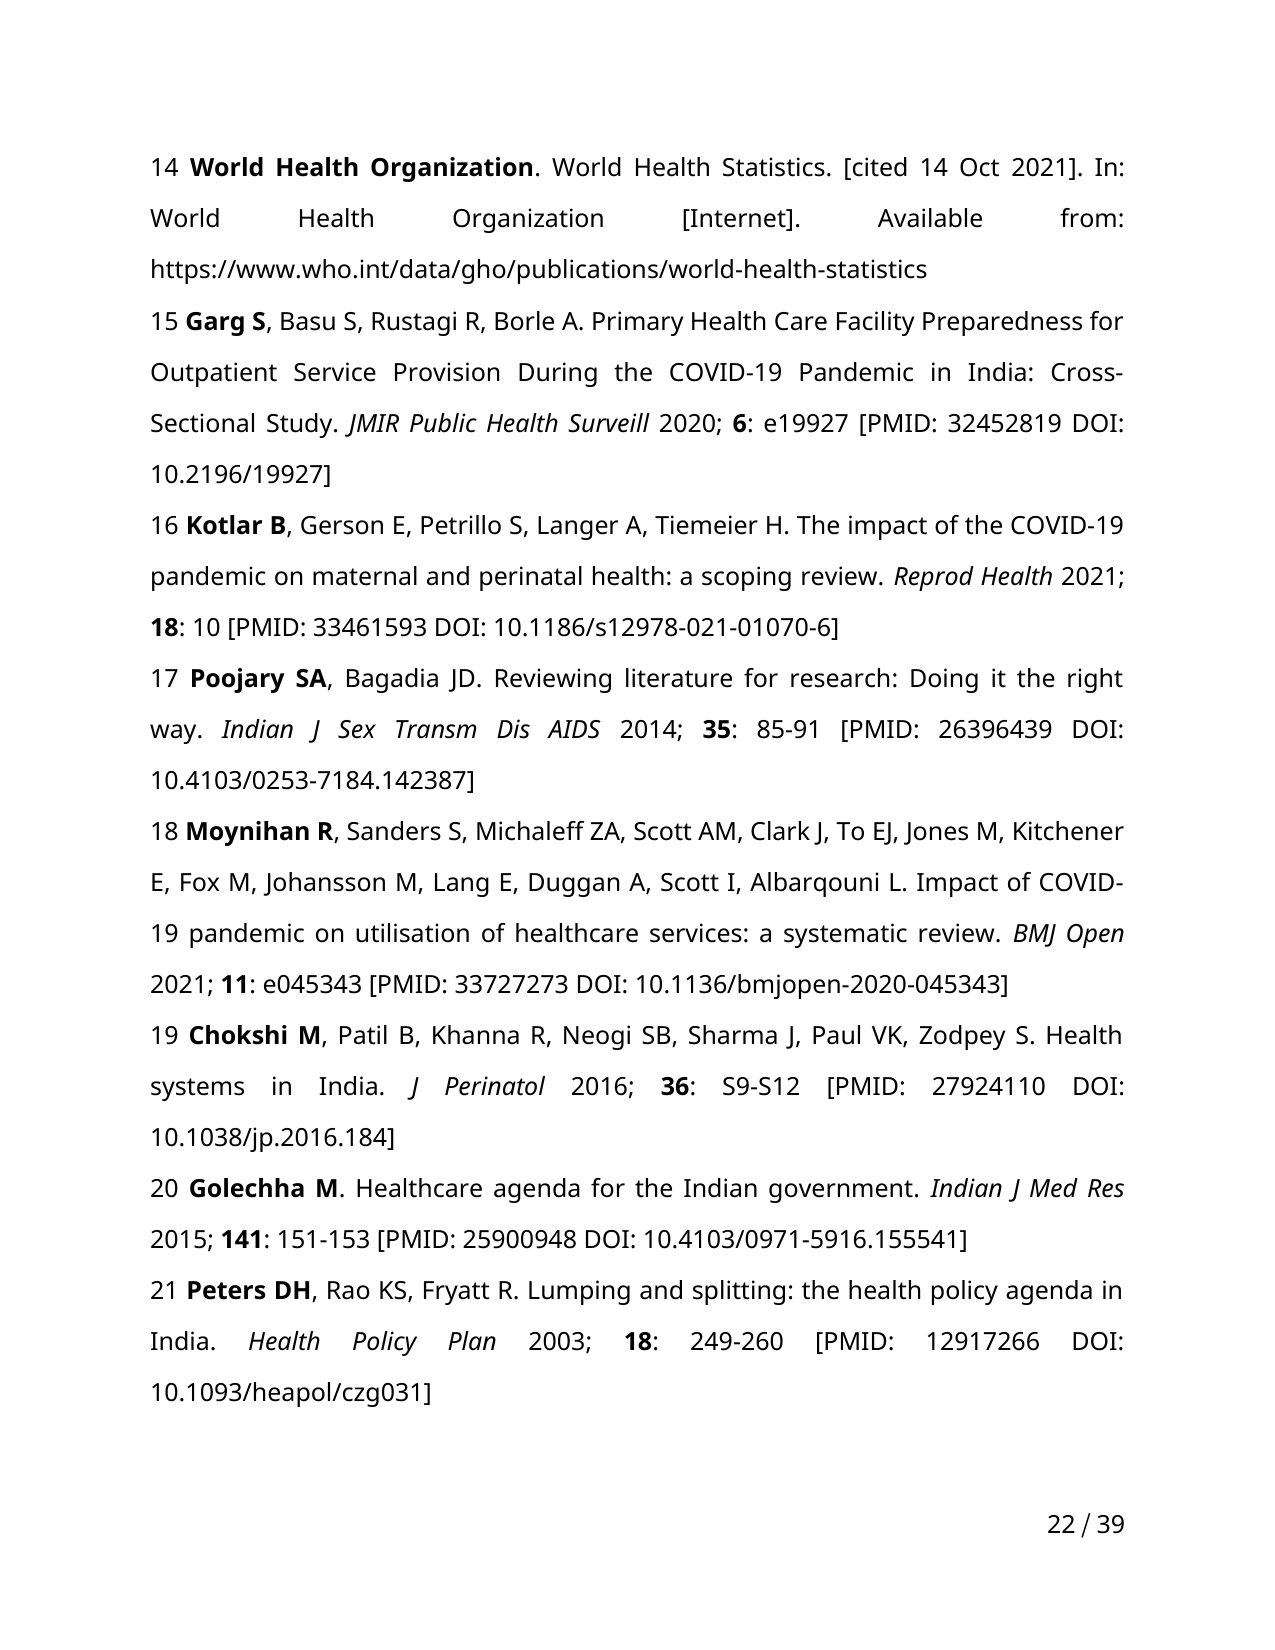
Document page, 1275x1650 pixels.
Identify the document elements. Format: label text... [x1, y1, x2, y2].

text 19 Chokshi M, Patil B, Khanna R, Neogi SB, Sharma J, Paul VK, Zodpey S. Health systems in India. J Perinatol 2016; 36: S9-S12 [PMID: 27924110 DOI: 10.1038/jp.2016.184] [150, 1018, 1125, 1154]
text 21 Peters DH, Rao KS, Fryatt R. Lumping and splitting: the health policy agenda in India. Health Policy Plan 2003; 18: 249-260 [PMID: 12917266 DOI: 10.1093/heapol/czg031] [150, 1273, 1125, 1409]
text 14 World Health Organization. World Health Statistics. [cited 14 Oct 2021]. In: World Health Organization [Internet]. Available from: https://www.who.int/data/gho/publications/world-health-statistics [150, 150, 1125, 286]
text 16 Kotlar B, Gerson E, Petrillo S, Langer A, Tiemeier H. The impact of the COVID-19 pandemic on maternal and perinatal health: a scoping review. Reprod Health 2021; 18: 10 [PMID: 33461593 DOI: 10.1186/s12978-021-01070-6] [150, 507, 1125, 643]
text 15 Garg S, Basu S, Rustagi R, Borle A. Primary Health Care Facility Preparedness for Outpatient Service Provision During the COVID-19 Pandemic in India: Cross-Sectional Study. JMIR Public Health Surveill 2020; 6: e19927 [PMID: 32452819 DOI: 10.2196/19927] [150, 303, 1125, 490]
text 17 Poojary SA, Bagadia JD. Reviewing literature for research: Doing it the right way. Indian J Sex Transm Dis AIDS 2014; 35: 85-91 [PMID: 26396439 DOI: 10.4103/0253-7184.142387] [150, 660, 1125, 797]
text 18 Moynihan R, Sanders S, Michaleff ZA, Scott AM, Clark J, To EJ, Jones M, Kitchener E, Fox M, Johansson M, Lang E, Duggan A, Scott I, Albarqouni L. Impact of COVID-19 pandemic on utilisation of healthcare services: a systematic review. BMJ Open 2021; 11: e045343 [PMID: 33727273 DOI: 10.1136/bmjopen-2020-045343] [150, 813, 1125, 1001]
text 20 Golechha M. Healthcare agenda for the Indian government. Indian J Med Res 2015; 141: 151-153 [PMID: 25900948 DOI: 10.4103/0971-5916.155541] [150, 1171, 1125, 1256]
